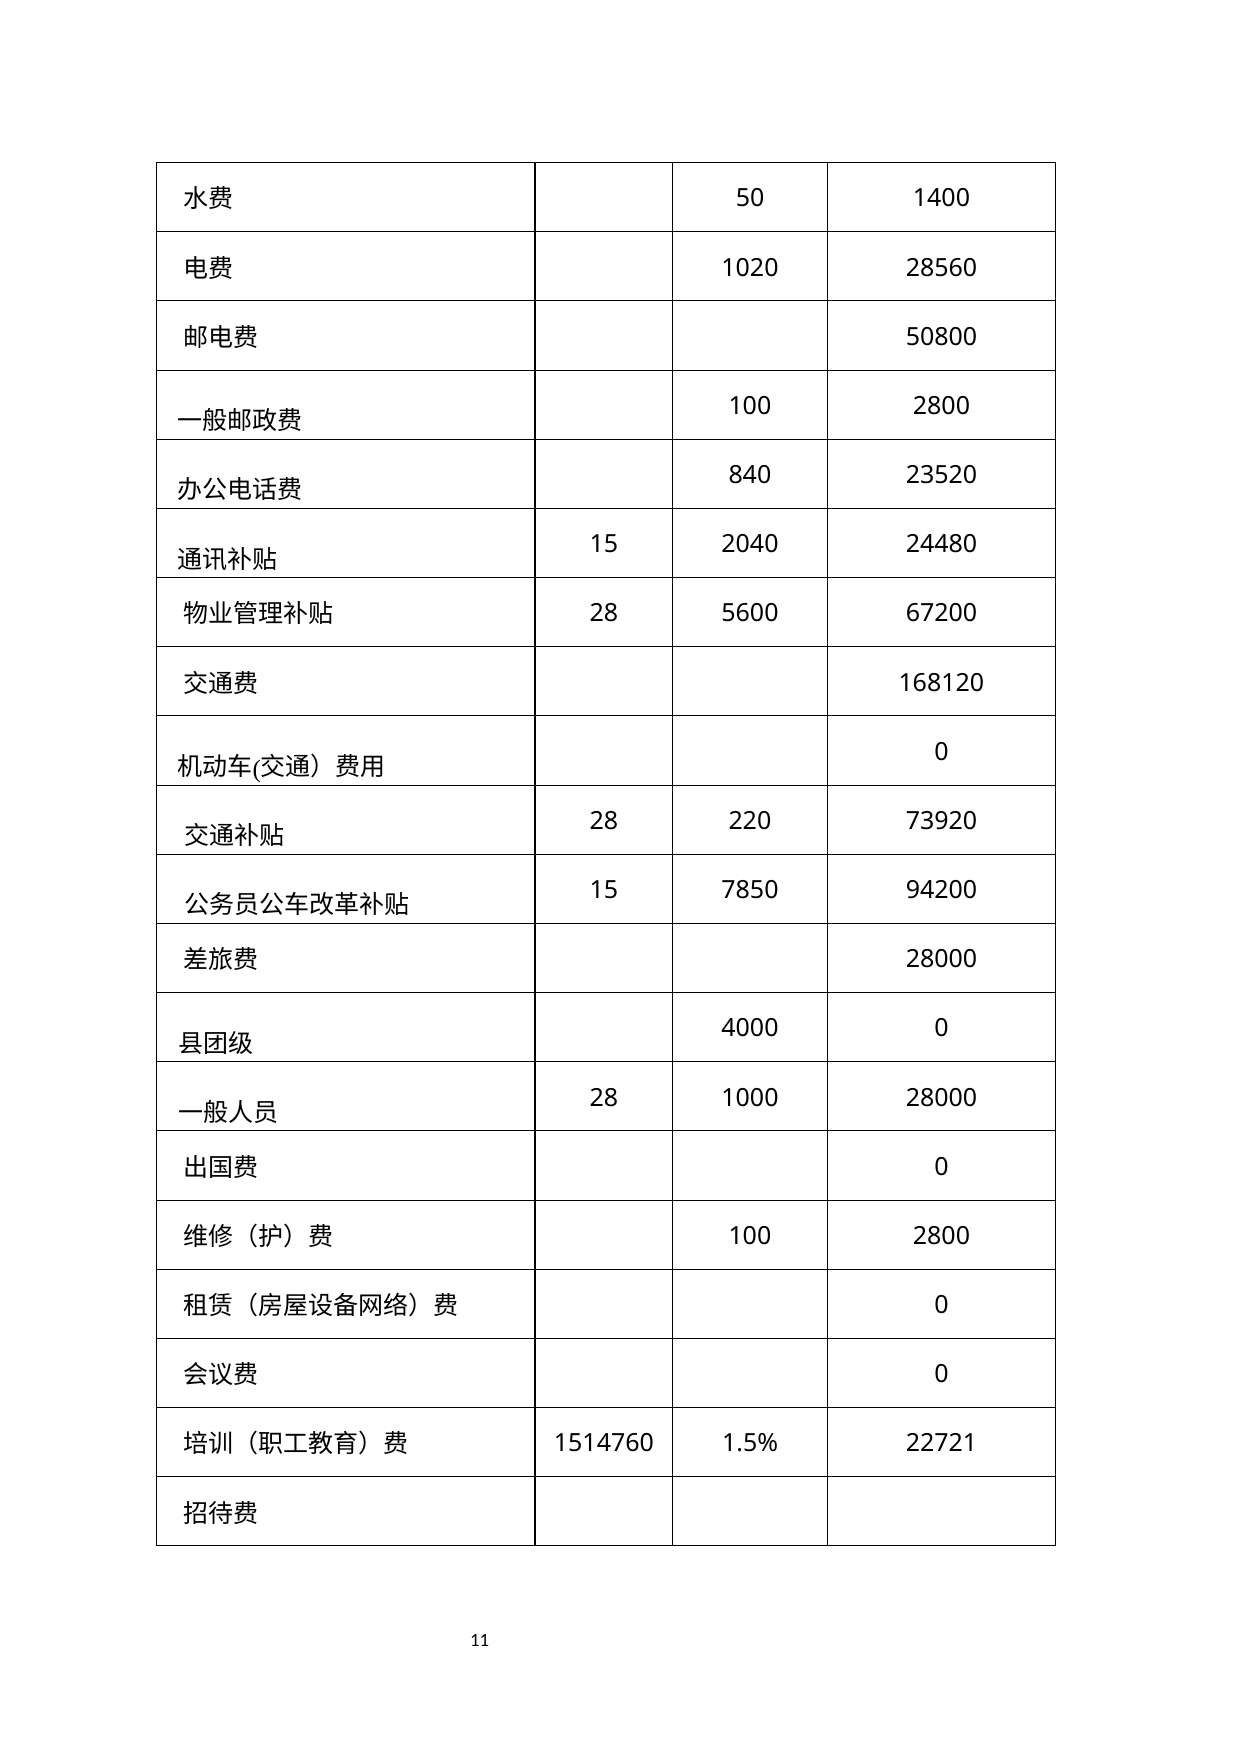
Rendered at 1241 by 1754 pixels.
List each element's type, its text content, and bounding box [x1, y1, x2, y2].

table_cell 7850 [673, 855, 827, 923]
table_cell 一般人员 [157, 1062, 534, 1130]
table_cell [828, 1477, 1055, 1545]
table_cell [673, 647, 827, 715]
table_cell [536, 1477, 672, 1545]
table_cell 28560 [828, 232, 1055, 300]
table_cell [673, 1339, 827, 1407]
table_cell [536, 1131, 672, 1199]
table_cell 机动车(交通）费用 [157, 716, 534, 784]
table_cell 1000 [673, 1062, 827, 1130]
table_cell 50800 [828, 301, 1055, 369]
table_cell 23520 [828, 440, 1055, 508]
table_cell [536, 716, 672, 784]
table_cell 交通费 [157, 647, 534, 715]
table_cell [536, 924, 672, 992]
table_cell 公务员公车改革补贴 [157, 855, 534, 923]
table_cell 50 [673, 163, 827, 231]
table_cell [536, 1339, 672, 1407]
table_cell 水费 [157, 163, 534, 231]
table_cell [536, 647, 672, 715]
table_cell 4000 [673, 993, 827, 1061]
table_cell [536, 993, 672, 1061]
table_cell [673, 301, 827, 369]
table_cell 67200 [828, 578, 1055, 646]
table_cell 0 [828, 1270, 1055, 1338]
table_cell 15 [536, 855, 672, 923]
table_cell 24480 [828, 509, 1055, 577]
table_cell 出国费 [157, 1131, 534, 1199]
table_cell 2800 [828, 371, 1055, 439]
table_cell 1400 [828, 163, 1055, 231]
table_cell 通讯补贴 [157, 509, 534, 577]
table_cell 1020 [673, 232, 827, 300]
table_cell [536, 301, 672, 369]
table_cell 租赁（房屋设备网络）费 [157, 1270, 534, 1338]
table_cell 电费 [157, 232, 534, 300]
table_cell 73920 [828, 786, 1055, 854]
table_cell 培训（职工教育）费 [157, 1408, 534, 1476]
table_cell 28000 [828, 924, 1055, 992]
table_cell 168120 [828, 647, 1055, 715]
table_cell [673, 1477, 827, 1545]
table_cell 15 [536, 509, 672, 577]
table_cell [536, 1201, 672, 1269]
table_cell 一般邮政费 [157, 371, 534, 439]
table_cell [536, 1270, 672, 1338]
table_cell 220 [673, 786, 827, 854]
table_cell 物业管理补贴 [157, 578, 534, 646]
table_cell 邮电费 [157, 301, 534, 369]
table_cell 交通补贴 [157, 786, 534, 854]
table_cell 28 [536, 578, 672, 646]
table_cell 2800 [828, 1201, 1055, 1269]
table_cell [673, 716, 827, 784]
table_cell 招待费 [157, 1477, 534, 1545]
table_cell 28 [536, 786, 672, 854]
table_cell 会议费 [157, 1339, 534, 1407]
table_cell 县团级 [157, 993, 534, 1061]
table_cell 100 [673, 1201, 827, 1269]
table_cell 1.5% [673, 1408, 827, 1476]
table_cell [536, 163, 672, 231]
table_cell 0 [828, 1131, 1055, 1199]
table_cell 28 [536, 1062, 672, 1130]
table_cell 维修（护）费 [157, 1201, 534, 1269]
table_cell 办公电话费 [157, 440, 534, 508]
table_cell 5600 [673, 578, 827, 646]
table_cell 22721 [828, 1408, 1055, 1476]
table_cell 0 [828, 716, 1055, 784]
table_cell [536, 371, 672, 439]
table_cell [536, 232, 672, 300]
table_cell 0 [828, 1339, 1055, 1407]
table_cell 1514760 [536, 1408, 672, 1476]
table_cell [673, 924, 827, 992]
table_cell 28000 [828, 1062, 1055, 1130]
table_cell 0 [828, 993, 1055, 1061]
table_cell [536, 440, 672, 508]
table_cell 差旅费 [157, 924, 534, 992]
table_cell 840 [673, 440, 827, 508]
table_cell 94200 [828, 855, 1055, 923]
table_cell 100 [673, 371, 827, 439]
table_cell [673, 1270, 827, 1338]
table_cell 2040 [673, 509, 827, 577]
table_cell [673, 1131, 827, 1199]
